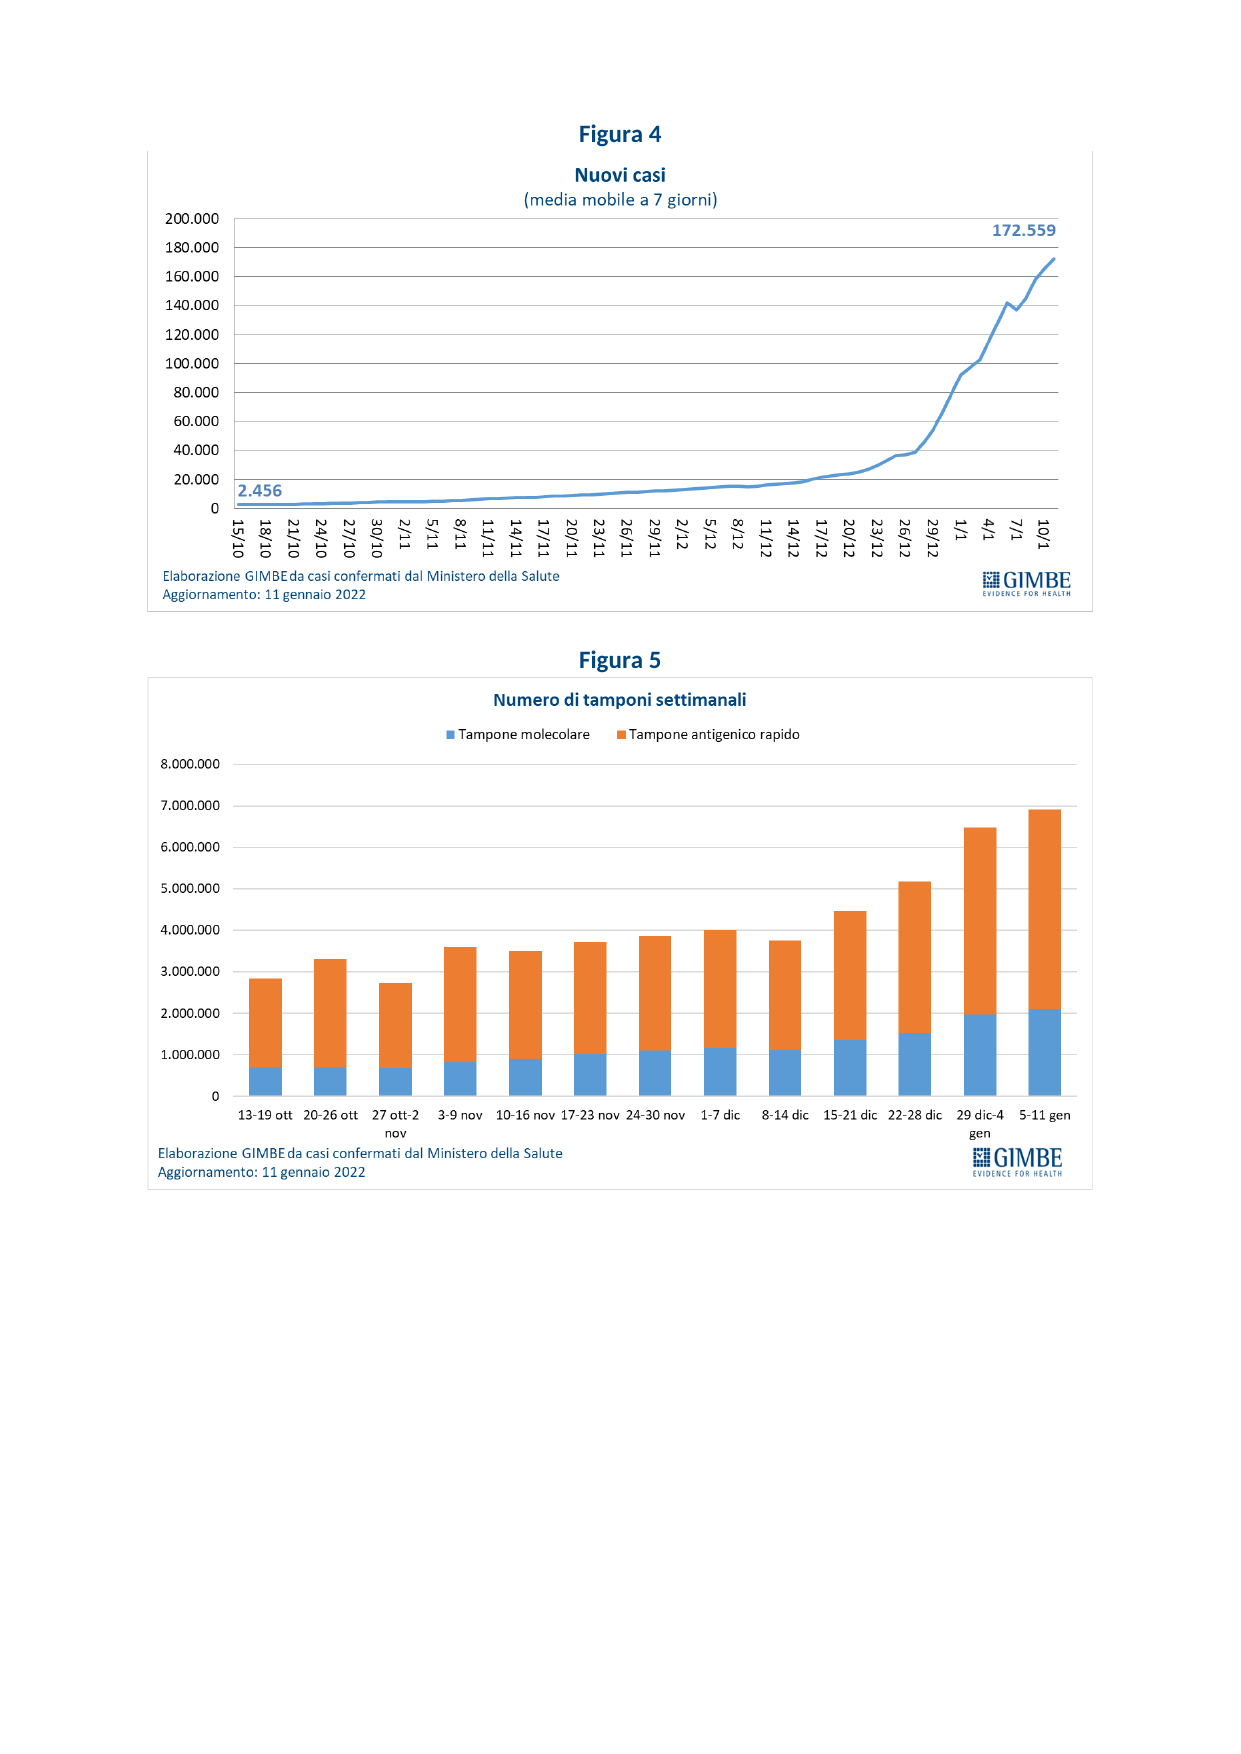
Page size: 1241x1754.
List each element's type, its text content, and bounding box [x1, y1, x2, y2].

picture [147, 677, 1093, 1190]
text Figura 4 [118, 118, 1122, 149]
text Figura 5 [118, 644, 1122, 675]
picture [147, 151, 1093, 612]
